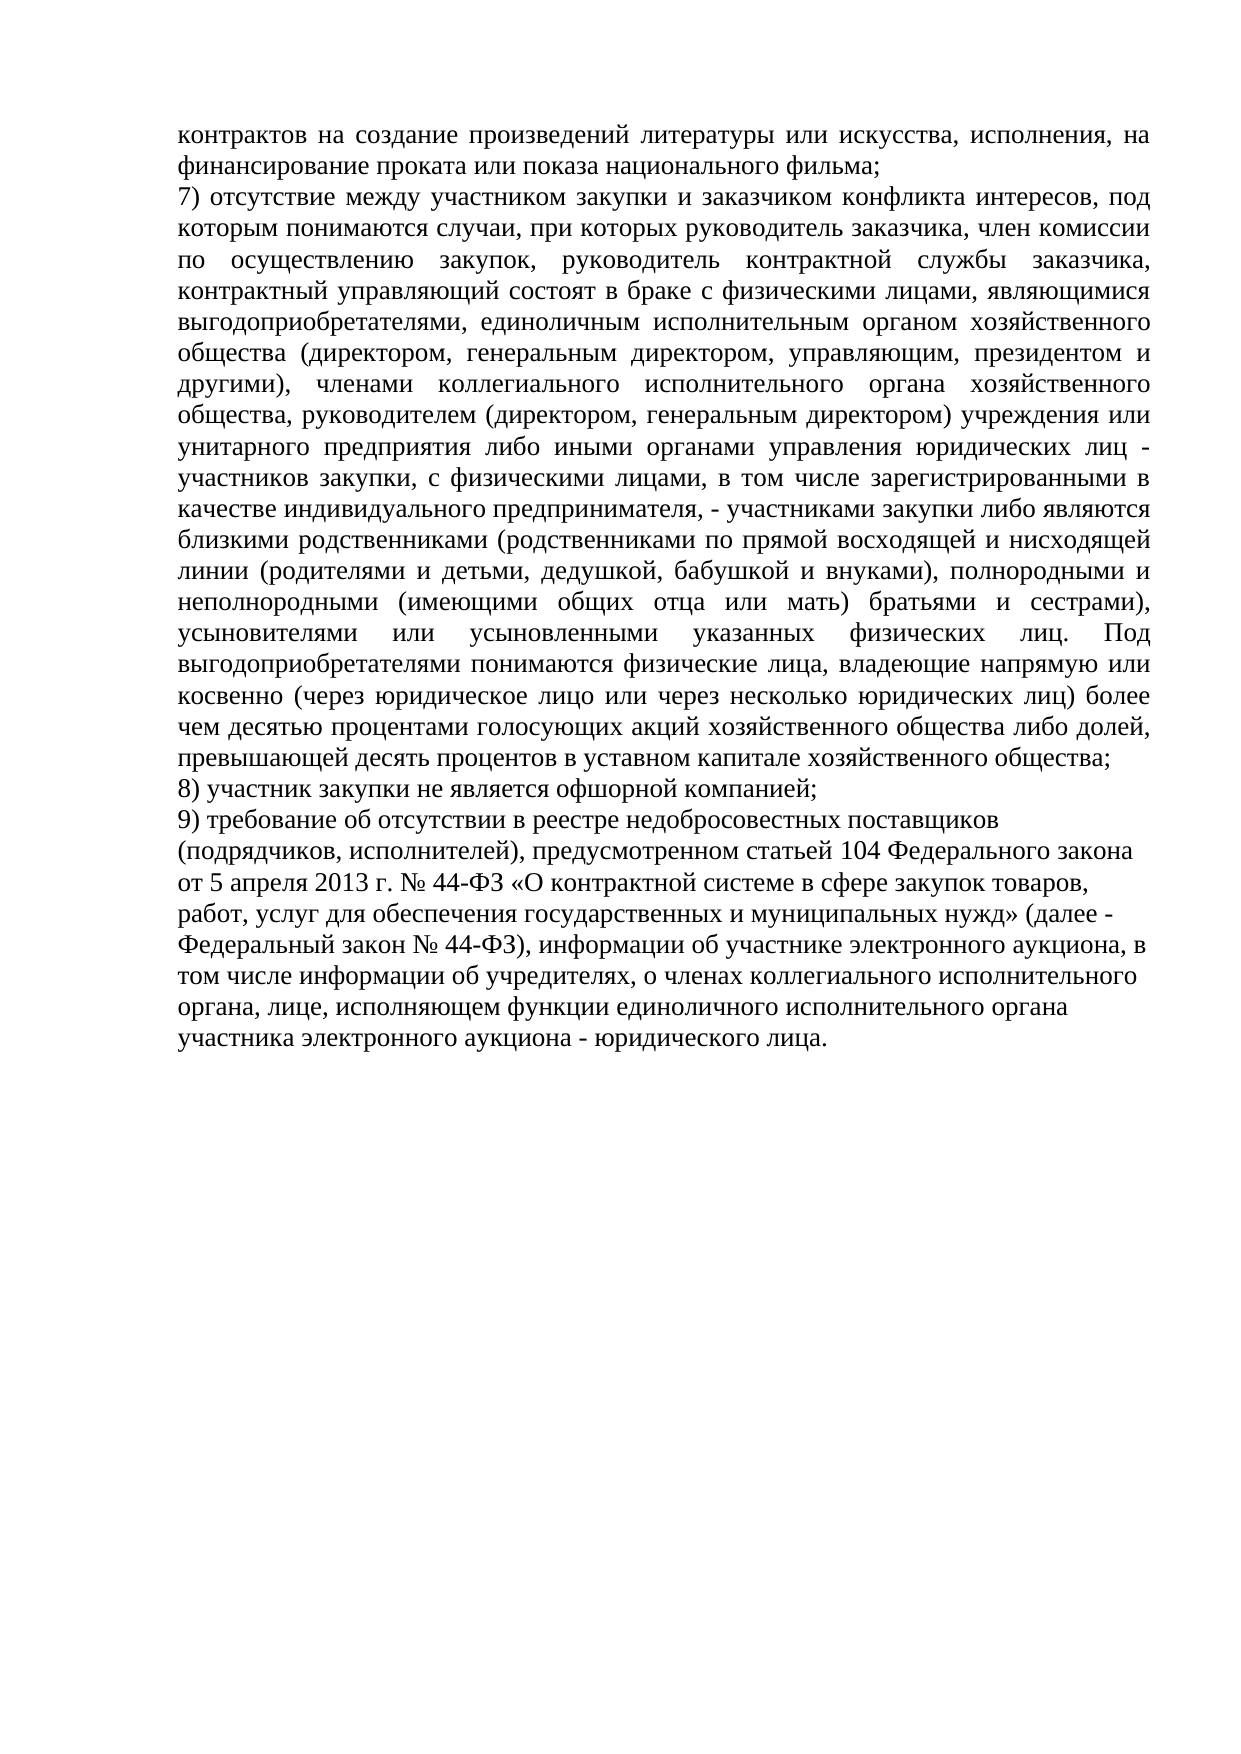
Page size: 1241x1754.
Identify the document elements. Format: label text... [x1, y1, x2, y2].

text 7) отсутствие между участником закупки и заказчиком конфликта интересов, под которым понимаются случаи, при которых руководитель заказчика, член комиссии по осуществлению закупок, руководитель контрактной службы заказчика, контрактный управляющий состоят в браке с физическими лицами, являющимися выгодоприобретателями, единоличным исполнительным органом хозяйственного общества (директором, генеральным директором, управляющим, президентом и другими), членами коллегиального исполнительного органа хозяйственного общества, руководителем (директором, генеральным директором) учреждения или унитарного предприятия либо иными органами управления юридических лиц - участников закупки, с физическими лицами, в том числе зарегистрированными в качестве индивидуального предпринимателя, - участниками закупки либо являются близкими родственниками (родственниками по прямой восходящей и нисходящей линии (родителями и детьми, дедушкой, бабушкой и внуками), полнородными и неполнородными (имеющими общих отца или мать) братьями и сестрами), усыновителями или усыновленными указанных физических лиц. Под выгодоприобретателями понимаются физические лица, владеющие напрямую или косвенно (через юридическое лицо или через несколько юридических лиц) более чем десятью процентами голосующих акций хозяйственного общества либо долей, превышающей десять процентов в уставном капитале хозяйственного общества; [177, 180, 1152, 772]
text 8) участник закупки не является офшорной компанией; [177, 772, 1152, 803]
text 9) требование об отсутствии в реестре недобросовестных поставщиков (подрядчиков, исполнителей), предусмотренном статьей 104 Федерального закона от 5 апреля 2013 г. № 44-ФЗ «О контрактной системе в сфере закупок товаров, работ, услуг для обеспечения государственных и муниципальных нужд» (далее - Федеральный закон № 44-ФЗ), информации об участнике электронного аукциона, в том числе информации об учредителях, о членах коллегиального исполнительного органа, лице, исполняющем функции единоличного исполнительного органа участника электронного аукциона - юридического лица. [177, 803, 1152, 1052]
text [177, 118, 1152, 180]
